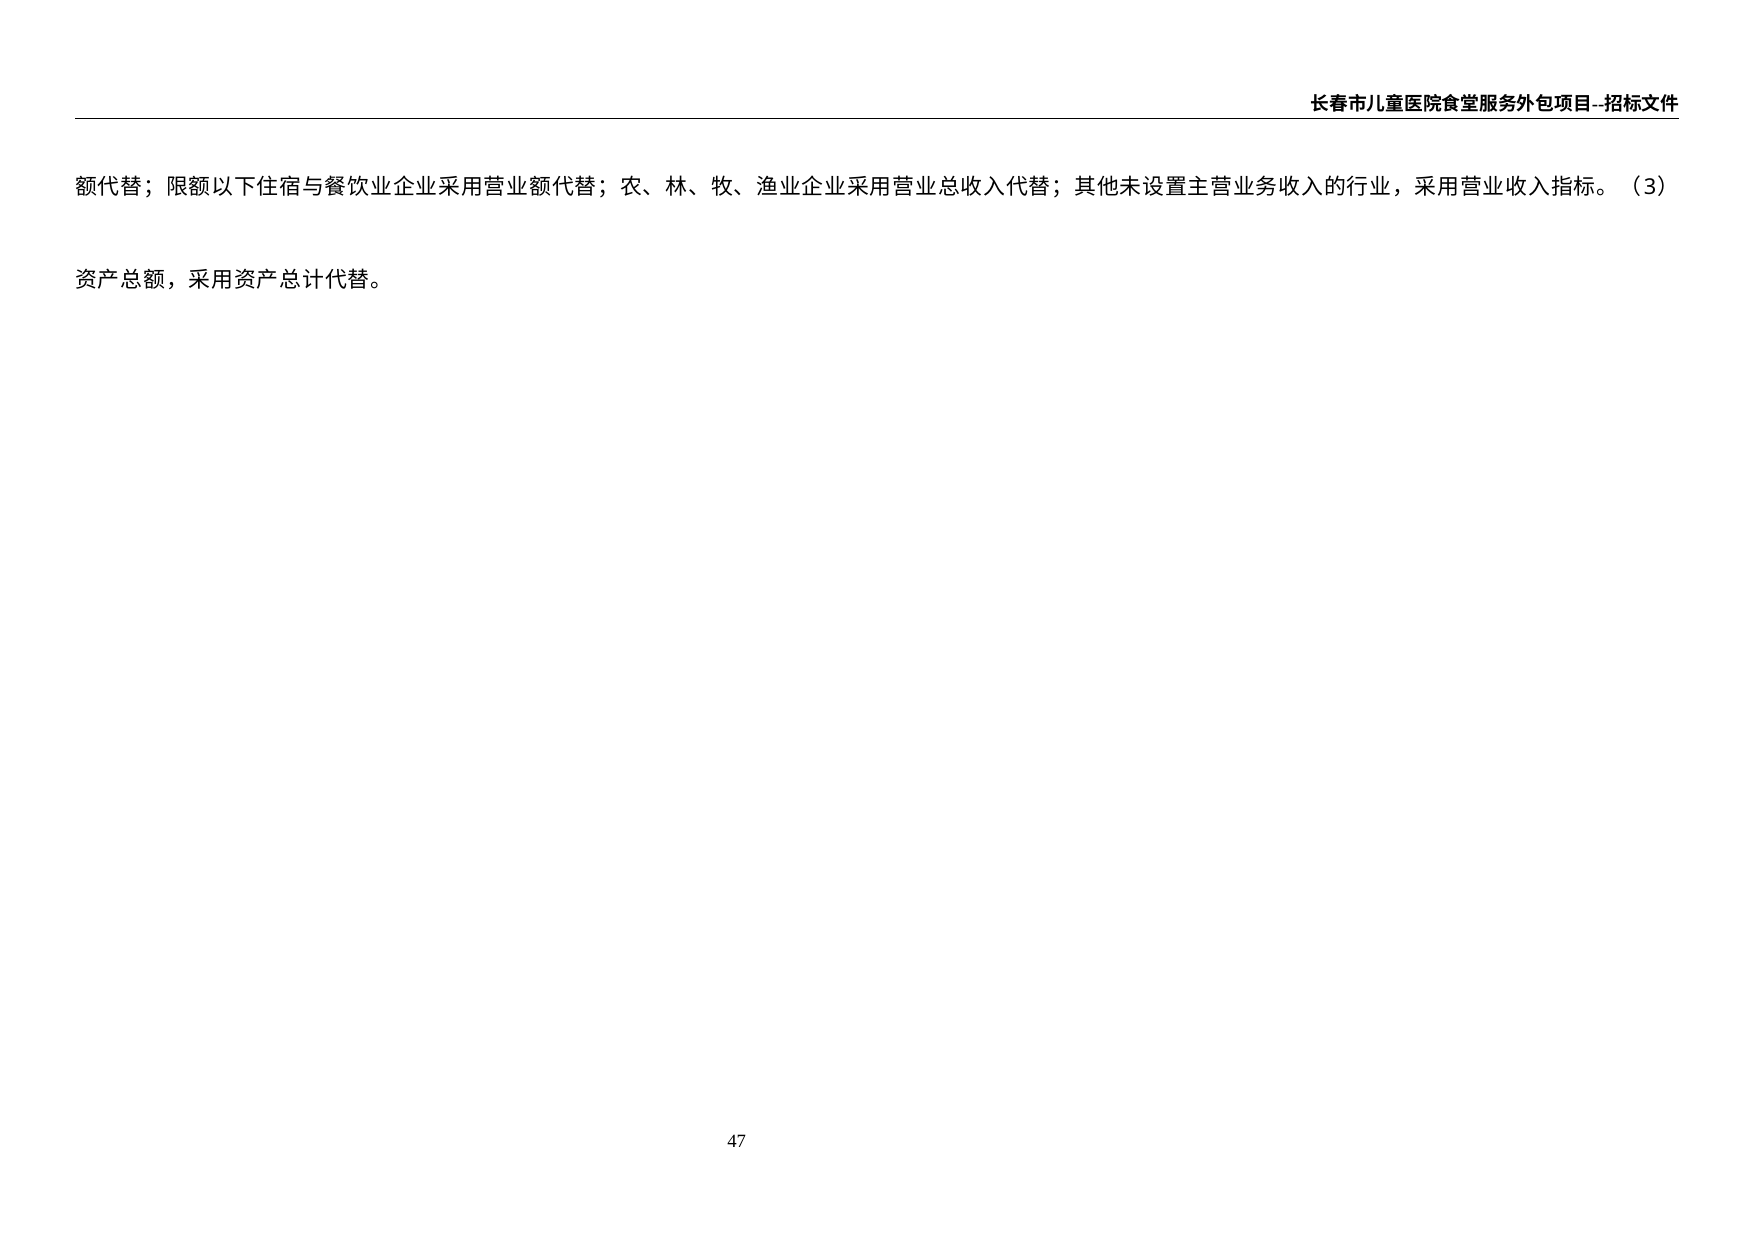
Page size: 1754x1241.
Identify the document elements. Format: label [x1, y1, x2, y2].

text [75, 153, 1679, 309]
